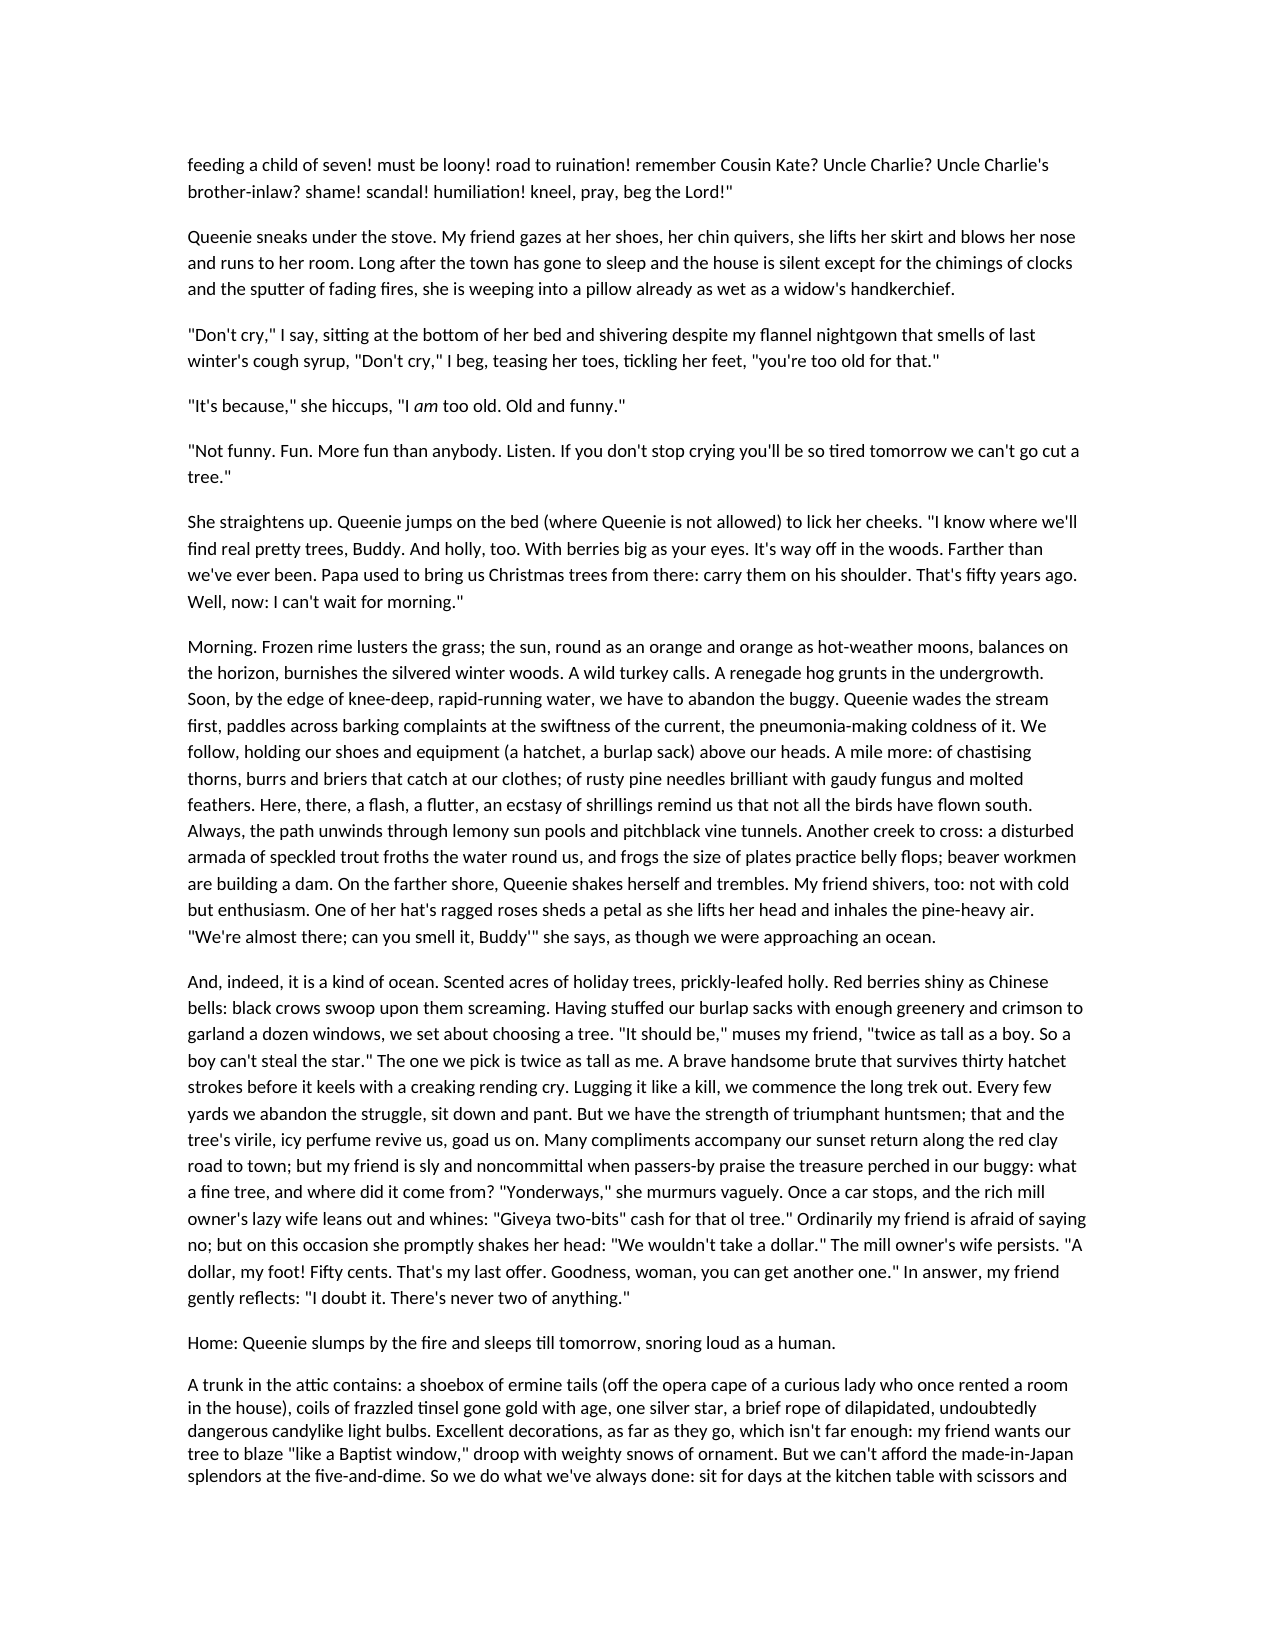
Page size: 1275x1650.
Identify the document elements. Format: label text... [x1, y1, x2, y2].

text Queenie sneaks under the stove. My friend gazes at her shoes, her chin quivers, she lifts her skirt and blows her nose and runs to her room. Long after the town has gone to sleep and the house is silent except for the chimings of clocks and the sputter of fading fires, she is weeping into a pillow already as wet as a widow's handkerchief. [187, 221, 1087, 301]
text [187, 150, 1087, 203]
text Home: Queenie slumps by the fire and sleeps till tomorrow, snoring loud as a human. [187, 1328, 1087, 1354]
text "Don't cry," I say, sitting at the bottom of her bed and shivering despite my flannel nightgown that smells of last winter's cough syrup, "Don't cry," I beg, teasing her toes, tickling her feet, "you're too old for that." [187, 319, 1087, 372]
text "Not funny. Fun. More fun than anybody. Listen. If you don't stop crying you'll be so tired tomorrow we can't go cut a tree." [187, 436, 1087, 488]
text And, indeed, it is a kind of ocean. Scented acres of holiday trees, prickly-leafed holly. Red berries shiny as Chinese bells: black crows swoop upon them screaming. Having stuffed our burlap sacks with enough greenery and crimson to garland a dozen windows, we set about choosing a tree. "It should be," muses my friend, "twice as tall as a boy. So a boy can't steal the star." The one we pick is twice as tall as me. A brave handsome brute that survives thirty hatchet strokes before it keels with a creaking rending cry. Lugging it like a kill, we commence the long trek out. Every few yards we abandon the struggle, sit down and pant. But we have the strength of triumphant huntsmen; that and the tree's virile, icy perfume revive us, goad us on. Many compliments accompany our sunset return along the red clay road to town; but my friend is sly and noncommittal when passers-by praise the treasure perched in our buggy: what a fine tree, and where did it come from? "Yonderways," she murmurs vaguely. Once a car stops, and the rich mill owner's lazy wife leans out and whines: "Giveya two-bits" cash for that ol tree." Ordinarily my friend is afraid of saying no; but on this occasion she promptly shakes her head: "We wouldn't take a dollar." The mill owner's wife persists. "A dollar, my foot! Fifty cents. That's my last offer. Goodness, woman, you can get another one." In answer, my friend gently reflects: "I doubt it. There's never two of anything." [187, 966, 1087, 1309]
text She straightens up. Queenie jumps on the bed (where Queenie is not allowed) to lick her cheeks. "I know where we'll find real pretty trees, Buddy. And holly, too. With berries big as your eyes. It's way off in the woods. Farther than we've ever been. Papa used to bring us Christmas trees from there: carry them on his shoulder. That's fifty years ago. Well, now: I can't wait for morning." [187, 507, 1087, 613]
text Morning. Frozen rime lusters the grass; the sun, round as an orange and orange as hot-weather moons, balances on the horizon, burnishes the silvered winter woods. A wild turkey calls. A renegade hog grunts in the undergrowth. Soon, by the edge of knee-deep, rapid-running water, we have to abandon the buggy. Queenie wades the stream first, paddles across barking complaints at the swiftness of the current, the pneumonia-making coldness of it. We follow, holding our shoes and equipment (a hatchet, a burlap sack) above our heads. A mile more: of chastising thorns, burrs and briers that catch at our clothes; of rusty pine needles brilliant with gaudy fungus and molted feathers. Here, there, a flash, a flutter, an ecstasy of shrillings remind us that not all the birds have flown south. Always, the path unwinds through lemony sun pools and pitchblack vine tunnels. Another creek to cross: a disturbed armada of speckled trout froths the water round us, and frogs the size of plates practice belly flops; beaver workmen are building a dam. On the farther shore, Queenie shakes herself and trembles. My friend shivers, too: not with cold but enthusiasm. One of her hat's ragged roses sheds a petal as she lifts her head and inhales the pine-heavy air. "We're almost there; can you smell it, Buddy'" she says, as though we were approaching an ocean. [187, 631, 1087, 948]
text "It's because," she hiccups, "I am too old. Old and funny." [187, 391, 1087, 417]
